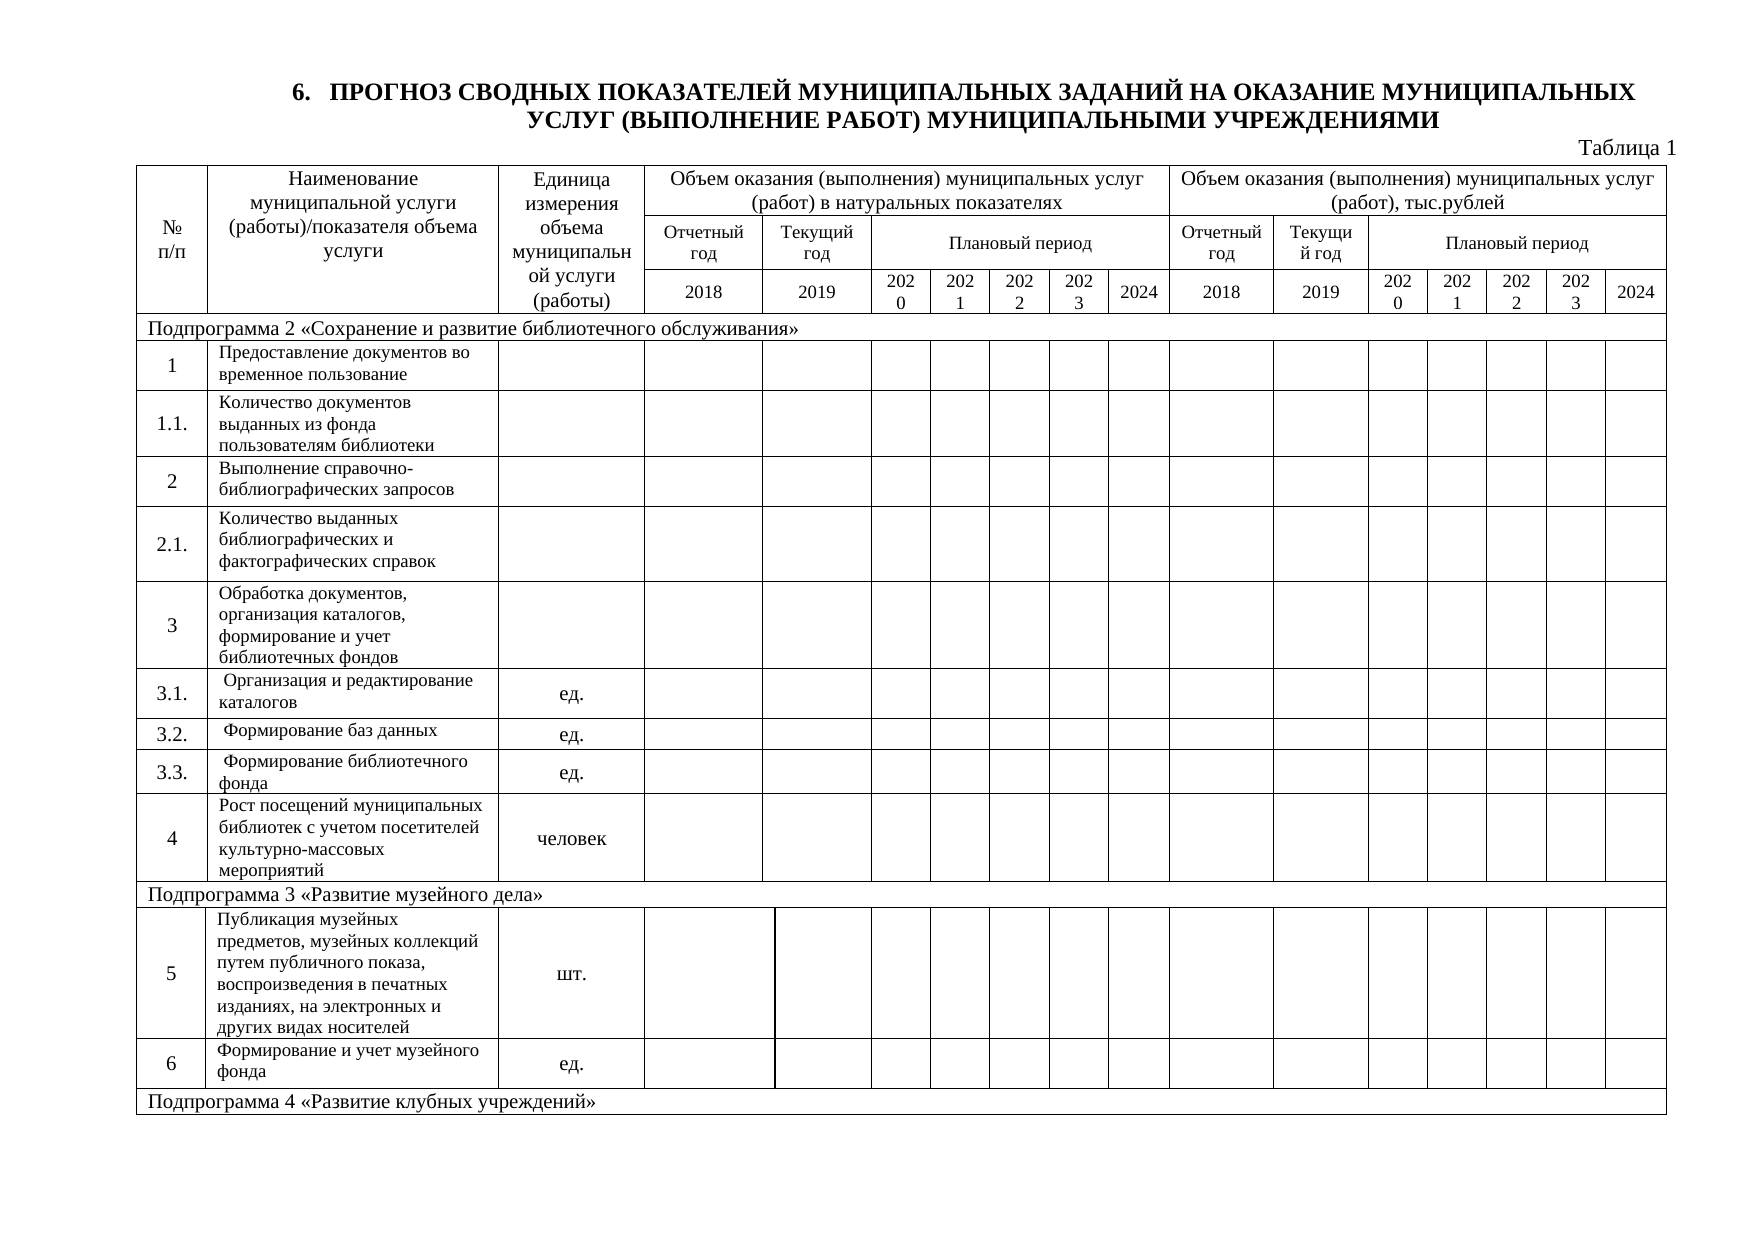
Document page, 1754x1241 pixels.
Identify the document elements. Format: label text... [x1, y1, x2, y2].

table_cell [990, 457, 1049, 506]
table_cell [1606, 341, 1666, 390]
table_cell 2021 [1428, 270, 1486, 313]
table_cell [1170, 794, 1273, 881]
table_cell [1369, 457, 1427, 506]
table_cell [990, 908, 1049, 1038]
table_cell [1547, 457, 1605, 506]
table_cell [1606, 908, 1666, 1038]
table_cell [1428, 507, 1486, 581]
table_cell [1170, 391, 1273, 456]
table_cell [1428, 908, 1486, 1038]
table_cell Текущий год [1274, 216, 1368, 269]
table_cell [872, 750, 930, 793]
table_cell [1369, 750, 1427, 793]
table_cell Количество документов выданных из фонда пользователям библиотеки [208, 391, 498, 456]
table_cell [1547, 669, 1605, 718]
table_cell [990, 391, 1049, 456]
table_cell Публикация музейных предметов, музейных коллекций путем публичного показа, воспроизведения в печатных изданиях, на электронных и других видах носителей [206, 908, 498, 1038]
table_cell [1050, 669, 1108, 718]
table_cell Подпрограмма 2 «Сохранение и развитие библиотечного обслуживания» [137, 314, 1666, 340]
table_cell [872, 507, 930, 581]
table_cell [763, 582, 871, 668]
table_cell 2019 [763, 270, 871, 313]
table_cell 2 [137, 457, 207, 506]
table_cell 2022 [1487, 270, 1546, 313]
table_cell [1369, 908, 1427, 1038]
table_cell [1050, 719, 1108, 749]
table_header Объем оказания (выполнения) муниципальных услуг (работ), тыс.рублей [1170, 166, 1666, 214]
table_cell [1369, 1039, 1427, 1088]
table_cell 2018 [645, 270, 762, 313]
table_cell Предоставление документов во временное пользование [208, 341, 498, 390]
table_cell [1274, 908, 1368, 1038]
table_cell [1050, 391, 1108, 456]
table_cell Текущий год [763, 216, 871, 269]
table_cell [1606, 750, 1666, 793]
table_cell [1050, 750, 1108, 793]
table_cell [1547, 507, 1605, 581]
table_cell 2021 [931, 270, 989, 313]
table_cell [499, 457, 644, 506]
list ПРОГНОЗ СВОДНЫХ ПОКАЗАТЕЛЕЙ МУНИЦИПАЛЬНЫХ ЗАДАНИЙ НА ОКАЗАНИЕ МУНИЦИПАЛЬНЫХ УСЛУГ (ВЫПОЛНЕНИЕ РАБОТ) МУНИЦИПАЛЬНЫМИ УЧРЕЖДЕНИЯМИ [251, 77, 1677, 134]
table_cell [1170, 719, 1273, 749]
table_cell [1274, 341, 1368, 390]
table_cell [1547, 719, 1605, 749]
table_cell [931, 908, 989, 1038]
table_cell [1606, 1039, 1666, 1088]
table_cell [1050, 457, 1108, 506]
table_cell [990, 1039, 1049, 1088]
table_cell [1050, 794, 1108, 881]
table_cell ед. [499, 1039, 644, 1088]
table_cell [931, 794, 989, 881]
table_header Объем оказания (выполнения) муниципальных услуг (работ) в натуральных показателях [645, 166, 1169, 214]
table_cell Отчетный год [645, 216, 762, 269]
table_cell [645, 908, 774, 1038]
table_cell [1606, 794, 1666, 881]
table_cell [1487, 1039, 1546, 1088]
table_cell [763, 391, 871, 456]
table_cell 3.1. [137, 669, 207, 718]
table_cell [931, 391, 989, 456]
table_cell [1109, 719, 1169, 749]
table_cell [645, 750, 762, 793]
table_cell Подпрограмма 4 «Развитие клубных учреждений» [137, 1089, 1666, 1114]
table_cell [1428, 457, 1486, 506]
table_cell [1369, 794, 1427, 881]
table_cell Плановый период [1369, 216, 1666, 269]
table_cell [1487, 391, 1546, 456]
table_cell человек [499, 794, 644, 881]
table_cell [872, 908, 930, 1038]
table_cell 1 [137, 341, 207, 390]
table_cell [1109, 669, 1169, 718]
table_cell [1487, 719, 1546, 749]
table_cell [1170, 1039, 1273, 1088]
table_header Наименование муниципальной услуги (работы)/показателя объема услуги [208, 166, 498, 313]
table_cell Отчетный год [1170, 216, 1273, 269]
table_cell [499, 582, 644, 668]
table_cell [1109, 507, 1169, 581]
table_cell [1487, 341, 1546, 390]
table_cell [1109, 794, 1169, 881]
table_cell 2020 [872, 270, 930, 313]
table_cell [1606, 507, 1666, 581]
table_cell [1428, 719, 1486, 749]
table_cell [872, 669, 930, 718]
table_cell Формирование и учет музейного фонда [206, 1039, 498, 1088]
table_cell [1487, 507, 1546, 581]
table_cell [1487, 582, 1546, 668]
table_cell 5 [137, 908, 205, 1038]
table_cell [1487, 908, 1546, 1038]
table_cell [645, 582, 762, 668]
table_cell [990, 669, 1049, 718]
table_cell [1050, 582, 1108, 668]
table_cell [1369, 669, 1427, 718]
table_cell [931, 1039, 989, 1088]
table_cell Формирование библиотечного фонда [208, 750, 498, 793]
table_cell [931, 341, 989, 390]
table_cell [1428, 794, 1486, 881]
table_cell [1274, 669, 1368, 718]
table_cell шт. [499, 908, 644, 1038]
table_header Единица измерения объема муниципальной услуги (работы) [499, 166, 644, 313]
table_cell [1050, 507, 1108, 581]
table_cell [931, 507, 989, 581]
table_cell [1428, 341, 1486, 390]
table_cell 3.2. [137, 719, 207, 749]
table_cell [645, 507, 762, 581]
table_cell [1606, 582, 1666, 668]
table_cell 1.1. [137, 391, 207, 456]
table_header № п/п [137, 166, 207, 313]
text Таблица 1 [148, 134, 1677, 161]
table_cell Рост посещений муниципальных библиотек с учетом посетителей культурно-массовых мероприятий [208, 794, 498, 881]
table_cell [1274, 507, 1368, 581]
table_cell [872, 341, 930, 390]
table_cell 2024 [1109, 270, 1169, 313]
table_cell [990, 341, 1049, 390]
table_cell [1274, 719, 1368, 749]
table_cell Выполнение справочно-библиографических запросов [208, 457, 498, 506]
table_cell [645, 341, 762, 390]
table_cell [1547, 750, 1605, 793]
table_cell [1369, 582, 1427, 668]
table_cell [776, 1039, 871, 1088]
table_cell Обработка документов, организация каталогов, формирование и учет библиотечных фондов [208, 582, 498, 668]
table_cell [1109, 1039, 1169, 1088]
table_cell [1109, 341, 1169, 390]
table_cell 3.3. [137, 750, 207, 793]
table_cell [763, 750, 871, 793]
table_cell [1170, 457, 1273, 506]
table_cell [1547, 1039, 1605, 1088]
table_cell [1170, 669, 1273, 718]
table_cell [1547, 908, 1605, 1038]
table_cell [1274, 1039, 1368, 1088]
table_cell [499, 341, 644, 390]
table_cell [499, 391, 644, 456]
table_cell Плановый период [872, 216, 1169, 269]
table_cell [1606, 457, 1666, 506]
table_cell 2023 [1050, 270, 1108, 313]
table_cell [1547, 341, 1605, 390]
table_cell [990, 719, 1049, 749]
table_cell [1109, 582, 1169, 668]
table_cell 2.1. [137, 507, 207, 581]
table_cell [1274, 750, 1368, 793]
table_cell [1369, 341, 1427, 390]
table_cell 2023 [1547, 270, 1605, 313]
table_cell ед. [499, 719, 644, 749]
table_cell [763, 457, 871, 506]
table_cell [990, 794, 1049, 881]
table_cell [872, 391, 930, 456]
table_cell [1606, 669, 1666, 718]
table_cell [1428, 1039, 1486, 1088]
table_cell 2024 [1606, 270, 1666, 313]
table_cell [1170, 908, 1273, 1038]
table_cell [645, 669, 762, 718]
table_cell [1274, 582, 1368, 668]
table_cell [872, 794, 930, 881]
table_cell [931, 457, 989, 506]
table_cell [1487, 794, 1546, 881]
table_cell Подпрограмма 3 «Развитие музейного дела» [137, 882, 1666, 907]
table_cell [763, 669, 871, 718]
table_cell ед. [499, 669, 644, 718]
table_cell [1050, 908, 1108, 1038]
table_cell [1428, 669, 1486, 718]
table_cell [1547, 391, 1605, 456]
table_cell Организация и редактирование каталогов [208, 669, 498, 718]
table_cell [1170, 582, 1273, 668]
table_cell [1428, 582, 1486, 668]
table_cell [990, 507, 1049, 581]
table_cell 2018 [1170, 270, 1273, 313]
table_cell [1109, 457, 1169, 506]
table_cell [763, 719, 871, 749]
table_cell [1487, 669, 1546, 718]
table_cell [763, 507, 871, 581]
table_cell [1547, 582, 1605, 668]
table_cell [1109, 391, 1169, 456]
table_cell [499, 507, 644, 581]
table_cell [1369, 719, 1427, 749]
table_cell [872, 1039, 930, 1088]
table_cell [1547, 794, 1605, 881]
table_cell [872, 582, 930, 668]
table_cell [645, 391, 762, 456]
table_cell [763, 341, 871, 390]
table_cell 3 [137, 582, 207, 668]
table_cell [1487, 457, 1546, 506]
table_cell [1369, 507, 1427, 581]
table_cell [1606, 391, 1666, 456]
table_cell Формирование баз данных [208, 719, 498, 749]
table_cell [1050, 341, 1108, 390]
table_cell 2022 [990, 270, 1049, 313]
table_cell [931, 719, 989, 749]
table_cell [763, 794, 871, 881]
table_cell [1170, 341, 1273, 390]
table_cell [1050, 1039, 1108, 1088]
table_cell ед. [499, 750, 644, 793]
table_cell [990, 582, 1049, 668]
table_cell 2019 [1274, 270, 1368, 313]
table_cell 2020 [1369, 270, 1427, 313]
table_cell [1109, 750, 1169, 793]
table_cell [931, 669, 989, 718]
table_cell [645, 719, 762, 749]
table_cell [1274, 794, 1368, 881]
table_cell [931, 582, 989, 668]
table_cell [645, 1039, 774, 1088]
table_cell [1369, 391, 1427, 456]
table_cell [645, 794, 762, 881]
table_cell [1170, 507, 1273, 581]
table_cell [872, 457, 930, 506]
table_cell [1274, 391, 1368, 456]
table_cell Количество выданных библиографических и фактографических справок [208, 507, 498, 581]
table_cell [1487, 750, 1546, 793]
table_cell [1428, 750, 1486, 793]
table_cell [776, 908, 871, 1038]
table_cell [931, 750, 989, 793]
table_cell 4 [137, 794, 207, 881]
table_cell [1274, 457, 1368, 506]
table_cell [990, 750, 1049, 793]
table_cell [1170, 750, 1273, 793]
table_cell [1606, 719, 1666, 749]
table_cell [1109, 908, 1169, 1038]
table_cell [1428, 391, 1486, 456]
table_cell [872, 719, 930, 749]
table_cell 6 [137, 1039, 205, 1088]
table_cell [645, 457, 762, 506]
